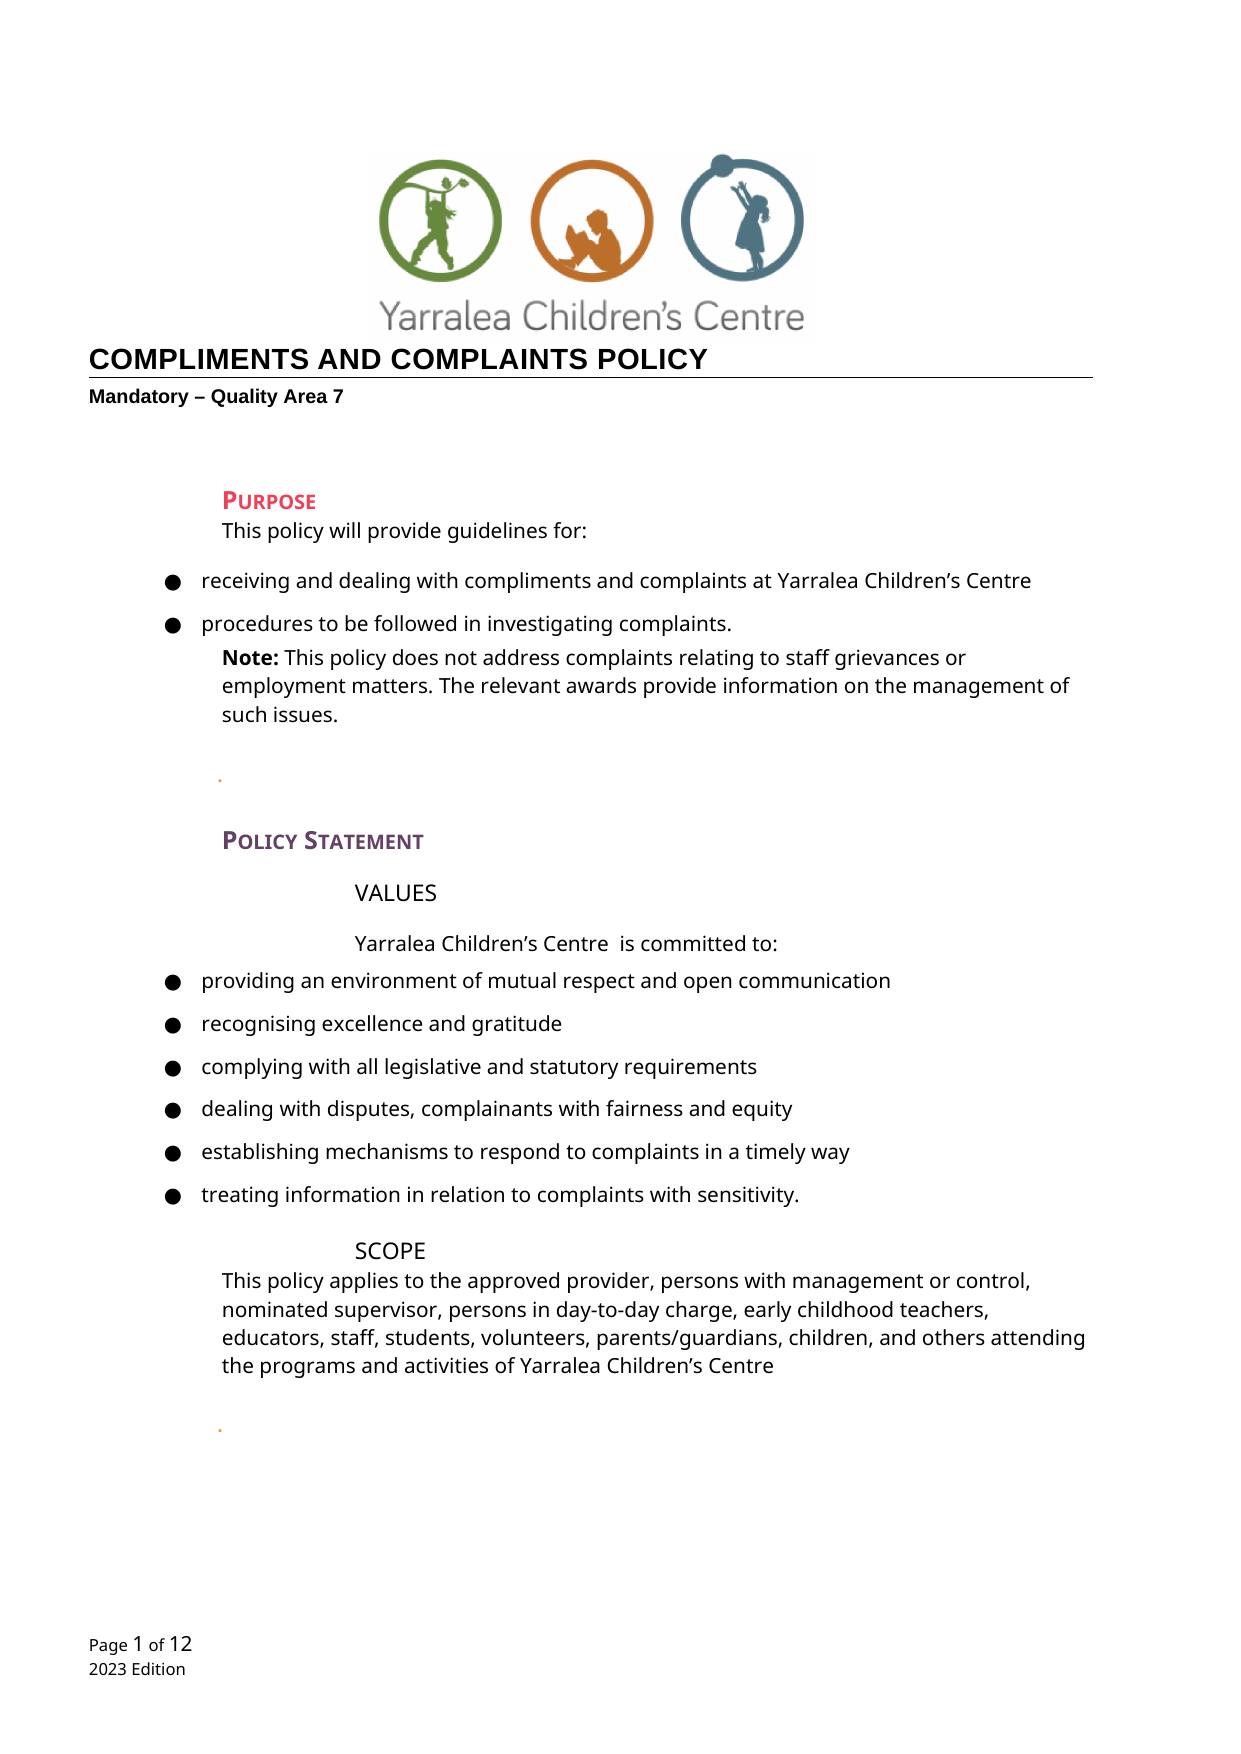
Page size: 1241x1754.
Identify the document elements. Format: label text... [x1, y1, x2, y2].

text This policy will provide guidelines for: [222, 516, 1093, 545]
list recognising excellence and gratitude [164, 1001, 1093, 1043]
text Note: This policy does not address complaints relating to staff grievances or employment matters. The relevant awards provide information on the management of such issues. [222, 643, 1093, 728]
list dealing with disputes, complainants with fairness and equity [164, 1086, 1093, 1129]
subtitle Yarralea Children’s Centre is committed to: [222, 929, 1093, 958]
list procedures to be followed in investigating complaints. [164, 600, 1093, 643]
text This policy applies to the approved provider, persons with management or control, nominated supervisor, persons in day-to-day charge, early childhood teachers, educators, staff, students, volunteers, parents/guardians, children, and others attending the programs and activities of Yarralea Children’s Centre [222, 1266, 1093, 1380]
list providing an environment of mutual respect and open communication [164, 958, 1093, 1001]
list receiving and dealing with compliments and complaints at Yarralea Children’s Centre [164, 557, 1093, 600]
picture [366, 150, 816, 342]
text Policy Statement [222, 822, 1093, 857]
list treating information in relation to complaints with sensitivity. [164, 1171, 1093, 1214]
subtitle Values [222, 877, 1093, 909]
text Mandatory – Quality Area 7 [89, 385, 1093, 407]
text Purpose [222, 482, 1093, 516]
list complying with all legislative and statutory requirements [164, 1043, 1093, 1086]
list establishing mechanisms to respond to complaints in a timely way [164, 1129, 1093, 1171]
subtitle Scope [222, 1235, 1093, 1266]
title Compliments and Complaints Policy [89, 342, 1093, 377]
